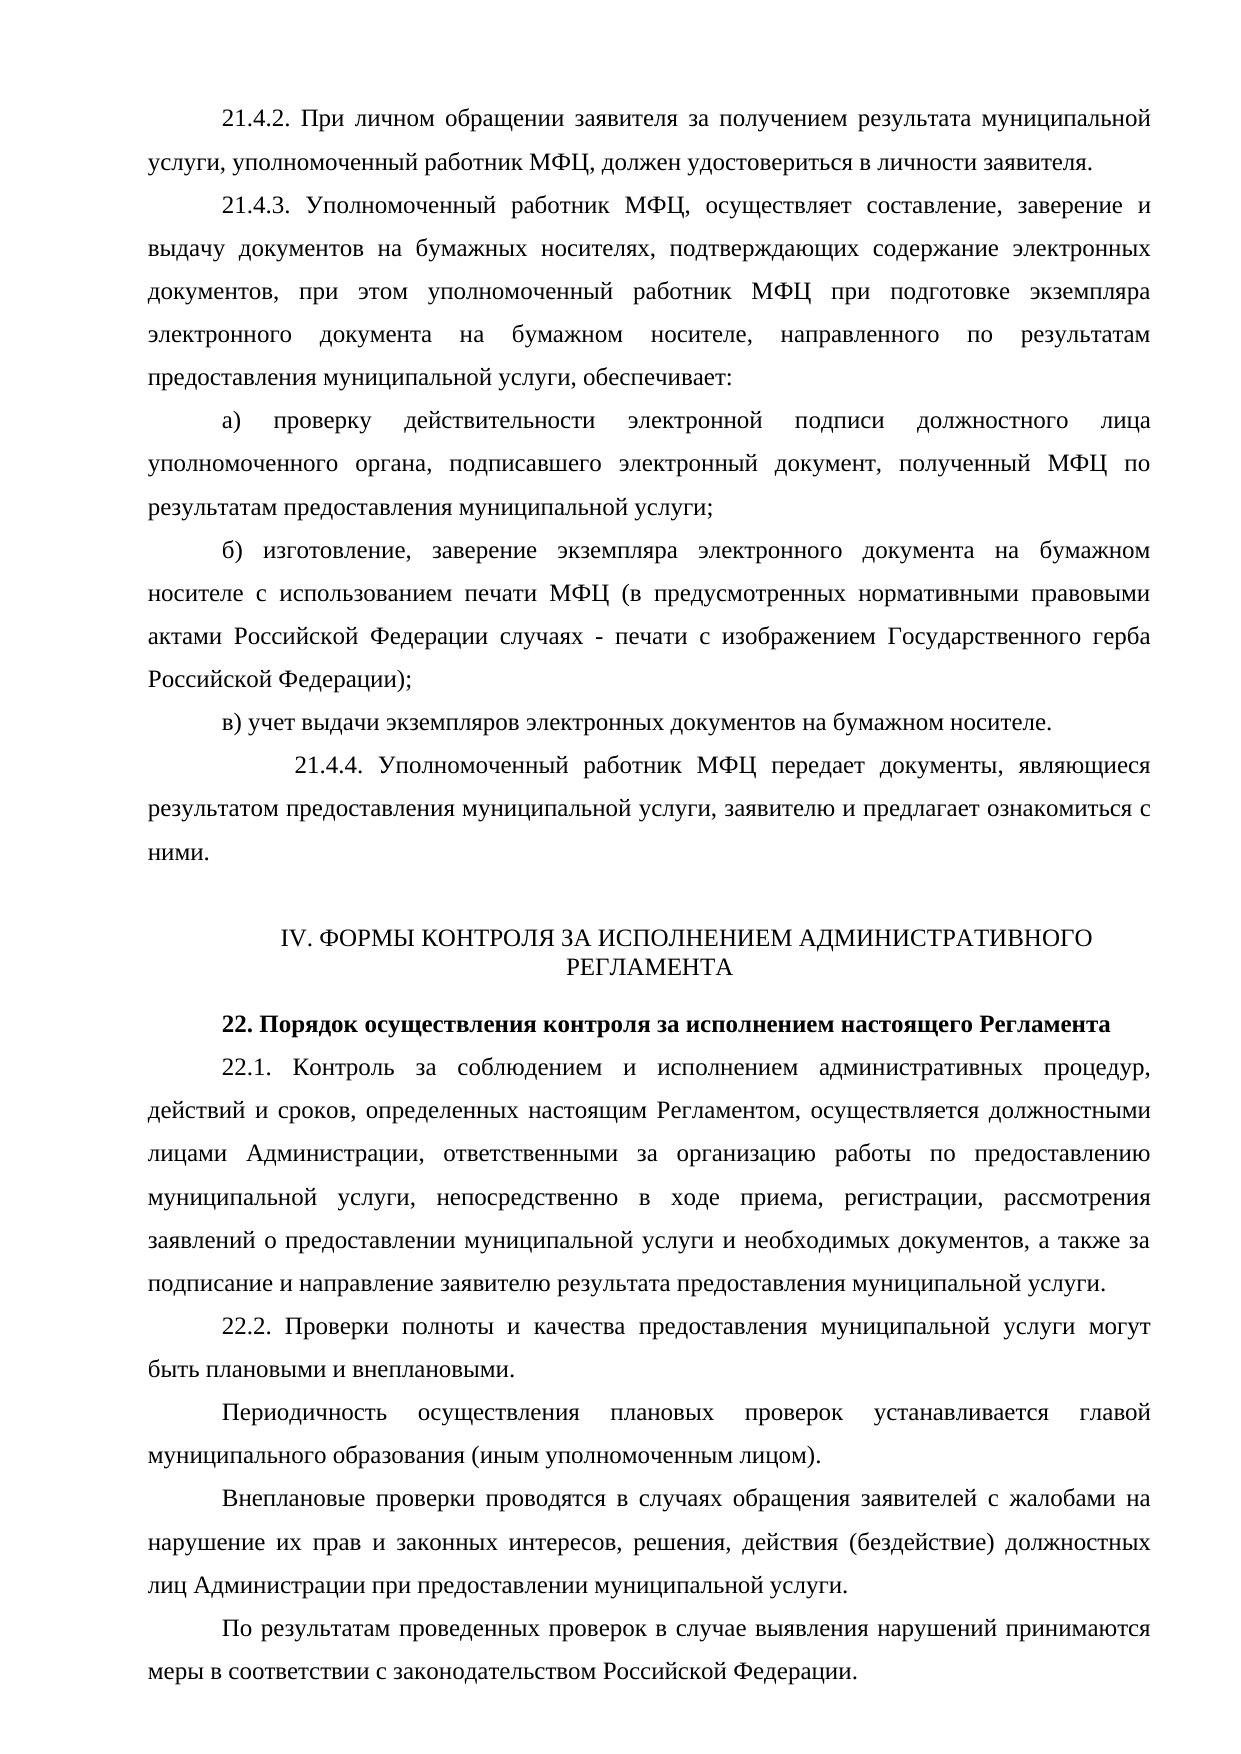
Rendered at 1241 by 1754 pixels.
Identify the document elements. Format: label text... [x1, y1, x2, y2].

text 21.4.4. Уполномоченный работник МФЦ передает документы, являющиеся результатом предоставления муниципальной услуги, заявителю и предлагает ознакомиться с ними. [148, 750, 1152, 865]
text 22.1. Контроль за соблюдением и исполнением административных процедур, действий и сроков, определенных настоящим Регламентом, осуществляется должностными лицами Администрации, ответственными за организацию работы по предоставлению муниципальной услуги, непосредственно в ходе приема, регистрации, рассмотрения заявлений о предоставлении муниципальной услуги и необходимых документов, а также за подписание и направление заявителю результата предоставления муниципальной услуги. [148, 1052, 1152, 1297]
text 21.4.2. При личном обращении заявителя за получением результата муниципальной услуги, уполномоченный работник МФЦ, должен удостовериться в личности заявителя. [148, 103, 1152, 175]
text в) учет выдачи экземпляров электронных документов на бумажном носителе. [148, 707, 1152, 736]
text 22.2. Проверки полноты и качества предоставления муниципальной услуги могут быть плановыми и внеплановыми. [148, 1311, 1152, 1383]
text 21.4.3. Уполномоченный работник МФЦ, осуществляет составление, заверение и выдачу документов на бумажных носителях, подтверждающих содержание электронных документов, при этом уполномоченный работник МФЦ при подготовке экземпляра электронного документа на бумажном носителе, направленного по результатам предоставления муниципальной услуги, обеспечивает: [148, 190, 1152, 391]
text Внеплановые проверки проводятся в случаях обращения заявителей с жалобами на нарушение их прав и законных интересов, решения, действия (бездействие) должностных лиц Администрации при предоставлении муниципальной услуги. [148, 1483, 1152, 1598]
text Периодичность осуществления плановых проверок устанавливается главой муниципального образования (иным уполномоченным лицом). [148, 1397, 1152, 1469]
text б) изготовление, заверение экземпляра электронного документа на бумажном носителе с использованием печати МФЦ (в предусмотренных нормативными правовыми актами Российской Федерации случаях - печати с изображением Государственного герба Российской Федерации); [148, 535, 1152, 693]
text 22. Порядок осуществления контроля за исполнением настоящего Регламента [148, 1009, 1152, 1038]
text а) проверку действительности электронной подписи должностного лица уполномоченного органа, подписавшего электронный документ, полученный МФЦ по результатам предоставления муниципальной услуги; [148, 405, 1152, 520]
text По результатам проведенных проверок в случае выявления нарушений принимаются меры в соответствии с законодательством Российской Федерации. [148, 1613, 1152, 1685]
text IV. ФОРМЫ КОНТРОЛЯ ЗА ИСПОЛНЕНИЕМ АДМИНИСТРАТИВНОГО РЕГЛАМЕНТА [148, 923, 1152, 980]
